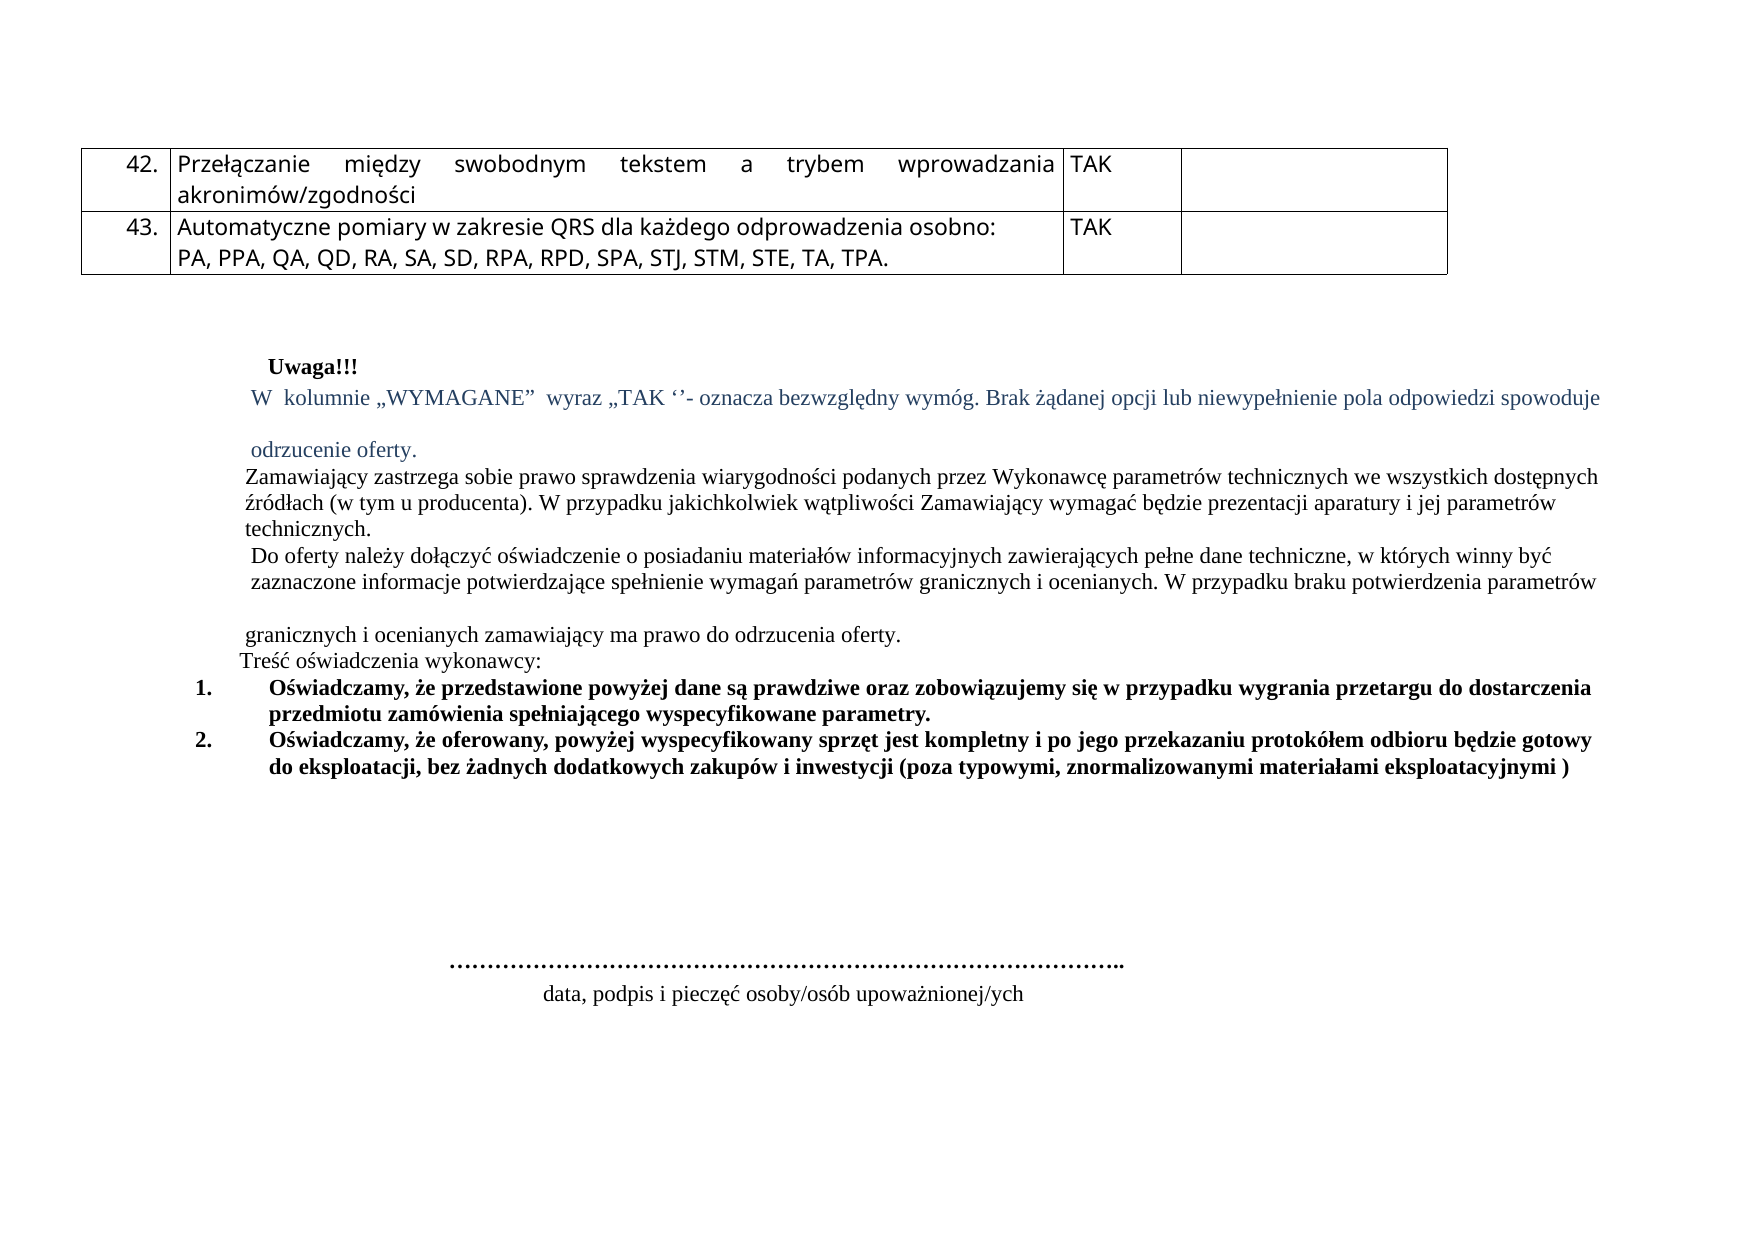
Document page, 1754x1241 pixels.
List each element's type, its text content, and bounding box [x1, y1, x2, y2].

text …………………………………………………………………………….. [369, 947, 1594, 973]
text Do oferty należy dołączyć oświadczenie o posiadaniu materiałów informacyjnych zawierających pełne dane techniczne, w których winny być zaznaczone informacje potwierdzające spełnienie wymagań parametrów granicznych i ocenianych. W przypadku braku potwierdzenia parametrów granicznych i ocenianych zamawiający ma prawo do odrzucenia oferty. Treść oświadczenia wykonawcy: [148, 542, 1606, 674]
text Uwaga!!! [148, 353, 1606, 379]
table_cell TAK [1064, 149, 1181, 211]
table_cell TAK [1064, 212, 1181, 274]
list Oświadczamy, że oferowany, powyżej wyspecyfikowany sprzęt jest kompletny i po jego przekazaniu protokółem odbioru będzie gotowy do eksploatacji, bez żadnych dodatkowych zakupów i inwestycji (poza typowymi, znormalizowanymi materiałami eksploatacyjnymi ) [195, 726, 1594, 779]
table_cell Automatyczne pomiary w zakresie QRS dla każdego odprowadzenia osobno: PA, PPA, QA, QD, RA, SA, SD, RPA, RPD, SPA, STJ, STM, STE, TA, TPA. [171, 212, 1063, 274]
table_cell Przełączanie między swobodnym tekstem a trybem wprowadzania akronimów/zgodności [171, 149, 1063, 211]
table_cell [82, 212, 170, 274]
list Oświadczamy, że przedstawione powyżej dane są prawdziwe oraz zobowiązujemy się w przypadku wygrania przetargu do dostarczenia przedmiotu zamówienia spełniającego wyspecyfikowane parametry. [195, 674, 1594, 726]
table_cell [82, 149, 170, 211]
table_cell [1182, 212, 1447, 274]
subtitle W kolumnie „WYMAGANE” wyraz „TAK ‘’- oznacza bezwzględny wymóg. Brak żądanej opcji lub niewypełnienie pola odpowiedzi spowoduje odrzucenie oferty. [148, 384, 1606, 463]
text data, podpis i pieczęć osoby/osób upoważnionej/ych [148, 979, 1606, 1006]
text Zamawiający zastrzega sobie prawo sprawdzenia wiarygodności podanych przez Wykonawcę parametrów technicznych we wszystkich dostępnych źródłach (w tym u producenta). W przypadku jakichkolwiek wątpliwości Zamawiający wymagać będzie prezentacji aparatury i jej parametrów technicznych. [148, 463, 1606, 542]
table_cell [1182, 149, 1447, 211]
